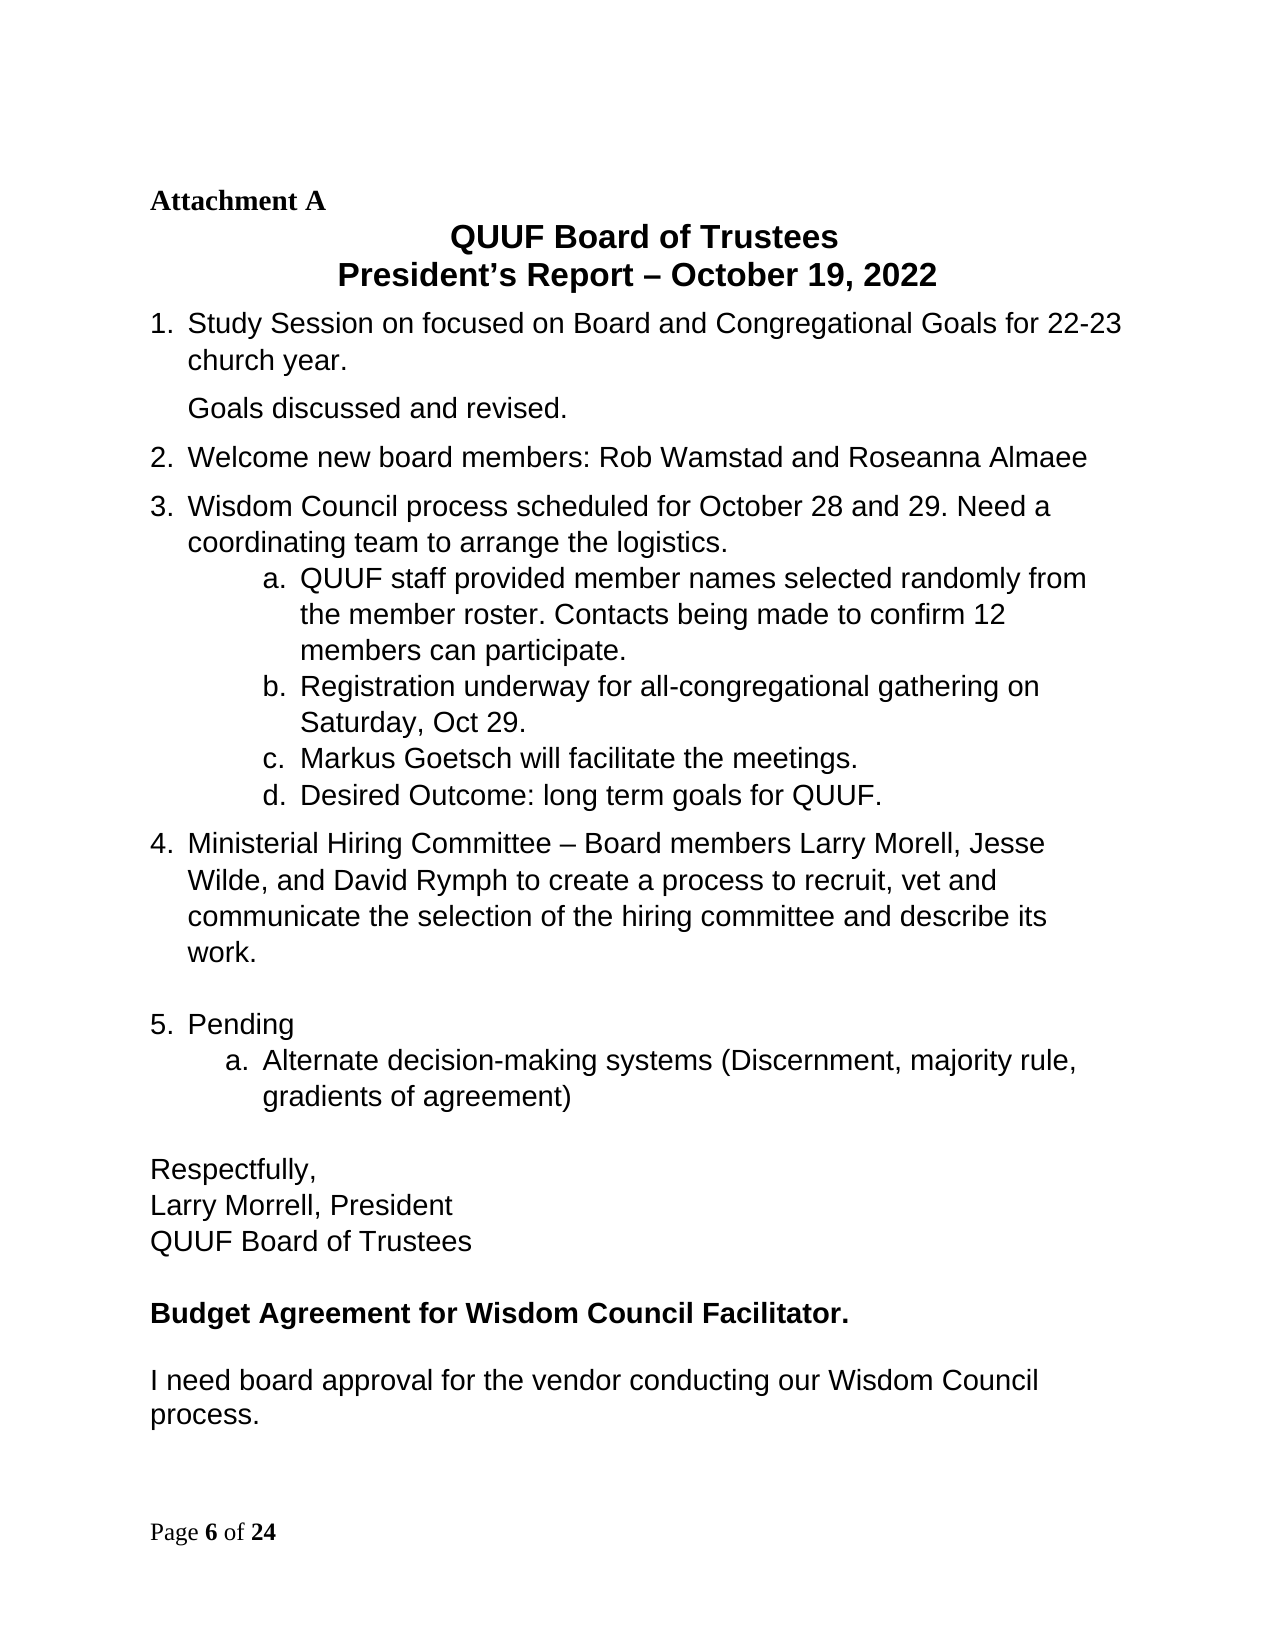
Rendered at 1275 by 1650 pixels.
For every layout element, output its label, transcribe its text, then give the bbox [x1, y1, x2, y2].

text Goals discussed and revised. [187, 391, 1125, 425]
list QUUF staff provided member names selected randomly from the member roster. Contacts being made to confirm 12 members can participate. [262, 561, 1125, 667]
list Study Session on focused on Board and Congregational Goals for 22-23 church year. [150, 306, 1125, 376]
list Markus Goetsch will facilitate the meetings. [262, 742, 1125, 775]
list Welcome new board members: Rob Wamstad and Roseanna Almaee [150, 440, 1125, 473]
text QUUF Board of Trustees [375, 217, 1125, 256]
list Wisdom Council process scheduled for October 28 and 29. Need a coordinating team to arrange the logistics. [150, 488, 1125, 558]
text President’s Report – October 19, 2022 [150, 256, 1125, 294]
text Respectfully, [150, 1152, 1125, 1185]
list Ministerial Hiring Committee – Board members Larry Morell, Jesse Wilde, and David Rymph to create a process to recruit, vet and communicate the selection of the hiring committee and describe its work. [150, 826, 1125, 968]
list Desired Outcome: long term goals for QUUF. [262, 778, 1125, 811]
text Budget Agreement for Wisdom Council Facilitator. [150, 1296, 1125, 1330]
list Pending [150, 1007, 1125, 1041]
text Attachment A [150, 183, 1125, 217]
text QUUF Board of Trustees [150, 1224, 1125, 1257]
list Alternate decision-making systems (Discernment, majority rule, gradients of agreement) [225, 1043, 1125, 1113]
list Registration underway for all-congregational gathering on Saturday, Oct 29. [262, 669, 1125, 739]
text I need board approval for the vendor conducting our Wisdom Council process. [150, 1363, 1125, 1430]
text Larry Morrell, President [150, 1188, 1125, 1221]
